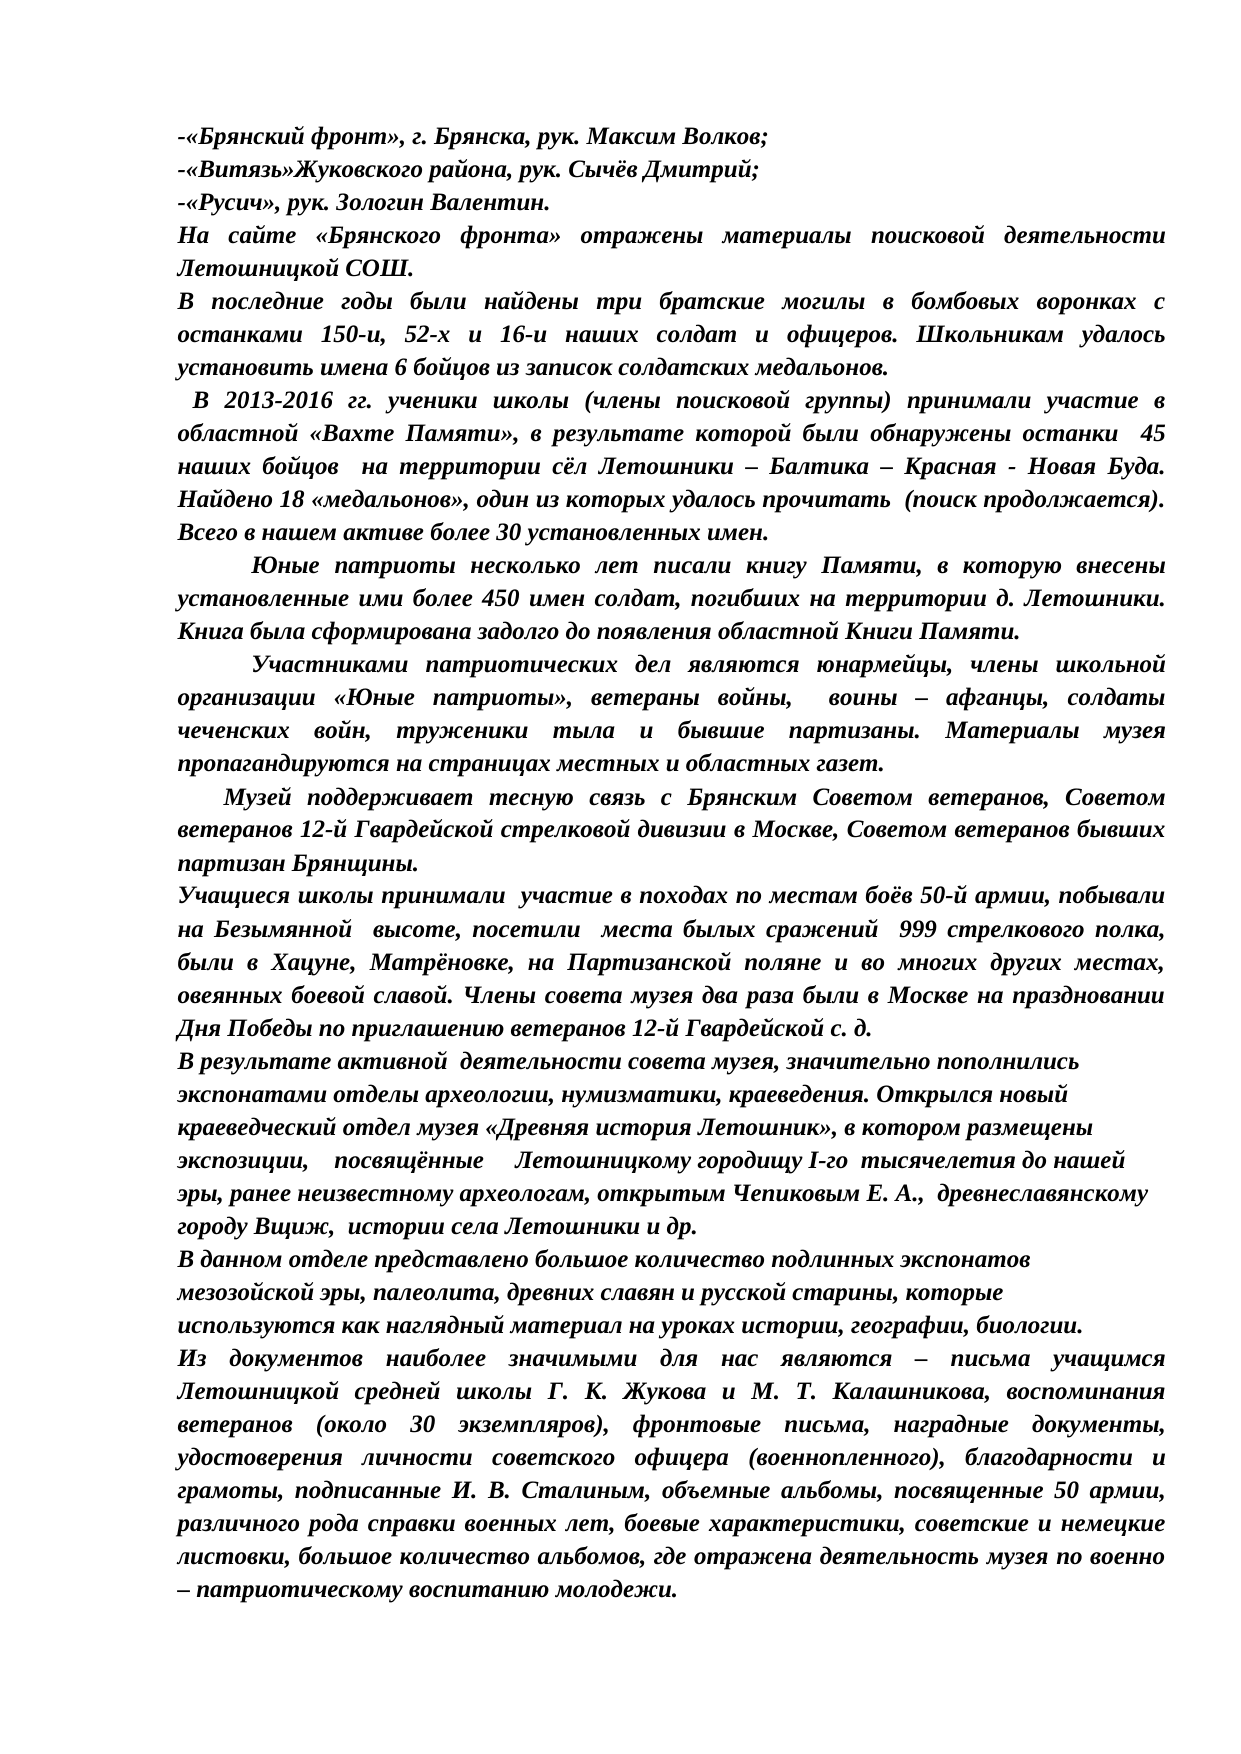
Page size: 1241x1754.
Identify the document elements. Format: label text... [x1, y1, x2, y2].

text Из документов наиболее значимыми для нас являются – письма учащимся Летошницкой средней школы Г. К. Жукова и М. Т. Калашникова, воспоминания ветеранов (около 30 экземпляров), фронтовые письма, наградные документы, удостоверения личности советского офицера (военнопленного), благодарности и грамоты, подписанные И. В. Сталиным, объемные альбомы, посвященные 50 армии, различного рода справки военных лет, боевые характеристики, советские и немецкие листовки, большое количество альбомов, где отражена деятельность музея по военно – патриотическому воспитанию молодежи. [177, 1340, 1167, 1604]
text Учащиеся школы принимали участие в походах по местам боёв 50-й армии, побывали на Безымянной высоте, посетили места былых сражений 999 стрелкового полка, были в Хацуне, Матрёновке, на Партизанской поляне и во многих других местах, овеянных боевой славой. Члены совета музея два раза были в Москве на праздновании Дня Победы по приглашению ветеранов 12-й Гвардейской с. д. [177, 878, 1167, 1043]
text В 2013-2016 гг. ученики школы (члены поисковой группы) принимали участие в областной «Вахте Памяти», в результате которой были обнаружены останки 45 наших бойцов на территории сёл Летошники – Балтика – Красная - Новая Буда. Найдено 18 «медальонов», один из которых удалось прочитать (поиск продолжается). Всего в нашем активе более 30 установленных имен. [177, 382, 1167, 547]
text В данном отделе представлено большое количество подлинных экспонатов мезозойской эры, палеолита, древних славян и русской старины, которые используются как наглядный материал на уроках истории, географии, биологии. [177, 1241, 1167, 1340]
text Юные патриоты несколько лет писали книгу Памяти, в которую внесены установленные ими более 450 имен солдат, погибших на территории д. Летошники. Книга была сформирована задолго до появления областной Книги Памяти. [177, 547, 1167, 646]
text Участниками патриотических дел являются юнармейцы, члены школьной организации «Юные патриоты», ветераны войны, воины – афганцы, солдаты чеченских войн, труженики тыла и бывшие партизаны. Материалы музея пропагандируются на страницах местных и областных газет. [177, 646, 1167, 778]
text В результате активной деятельности совета музея, значительно пополнились экспонатами отделы археологии, нумизматики, краеведения. Открылся новый краеведческий отдел музея «Древняя история Летошник», в котором размещены экспозиции, посвящённые Летошницкому городищу I-го тысячелетия до нашей эры, ранее неизвестному археологам, открытым Чепиковым Е. А., древнеславянскому городу Вщиж, истории села Летошники и др. [177, 1043, 1167, 1241]
text -«Брянский фронт», г. Брянска, рук. Максим Волков; [177, 118, 1167, 151]
text -«Витязь»Жуковского района, рук. Сычёв Дмитрий; [177, 151, 1167, 184]
text В последние годы были найдены три братские могилы в бомбовых воронках с останками 150-и, 52-х и 16-и наших солдат и офицеров. Школьникам удалось установить имена 6 бойцов из записок солдатских медальонов. [177, 283, 1167, 382]
text Музей поддерживает тесную связь с Брянским Советом ветеранов, Советом ветеранов 12-й Гвардейской стрелковой дивизии в Москве, Советом ветеранов бывших партизан Брянщины. [177, 778, 1167, 878]
text На сайте «Брянского фронта» отражены материалы поисковой деятельности Летошницкой СОШ. [177, 217, 1167, 283]
text -«Русич», рук. Зологин Валентин. [177, 184, 1167, 217]
